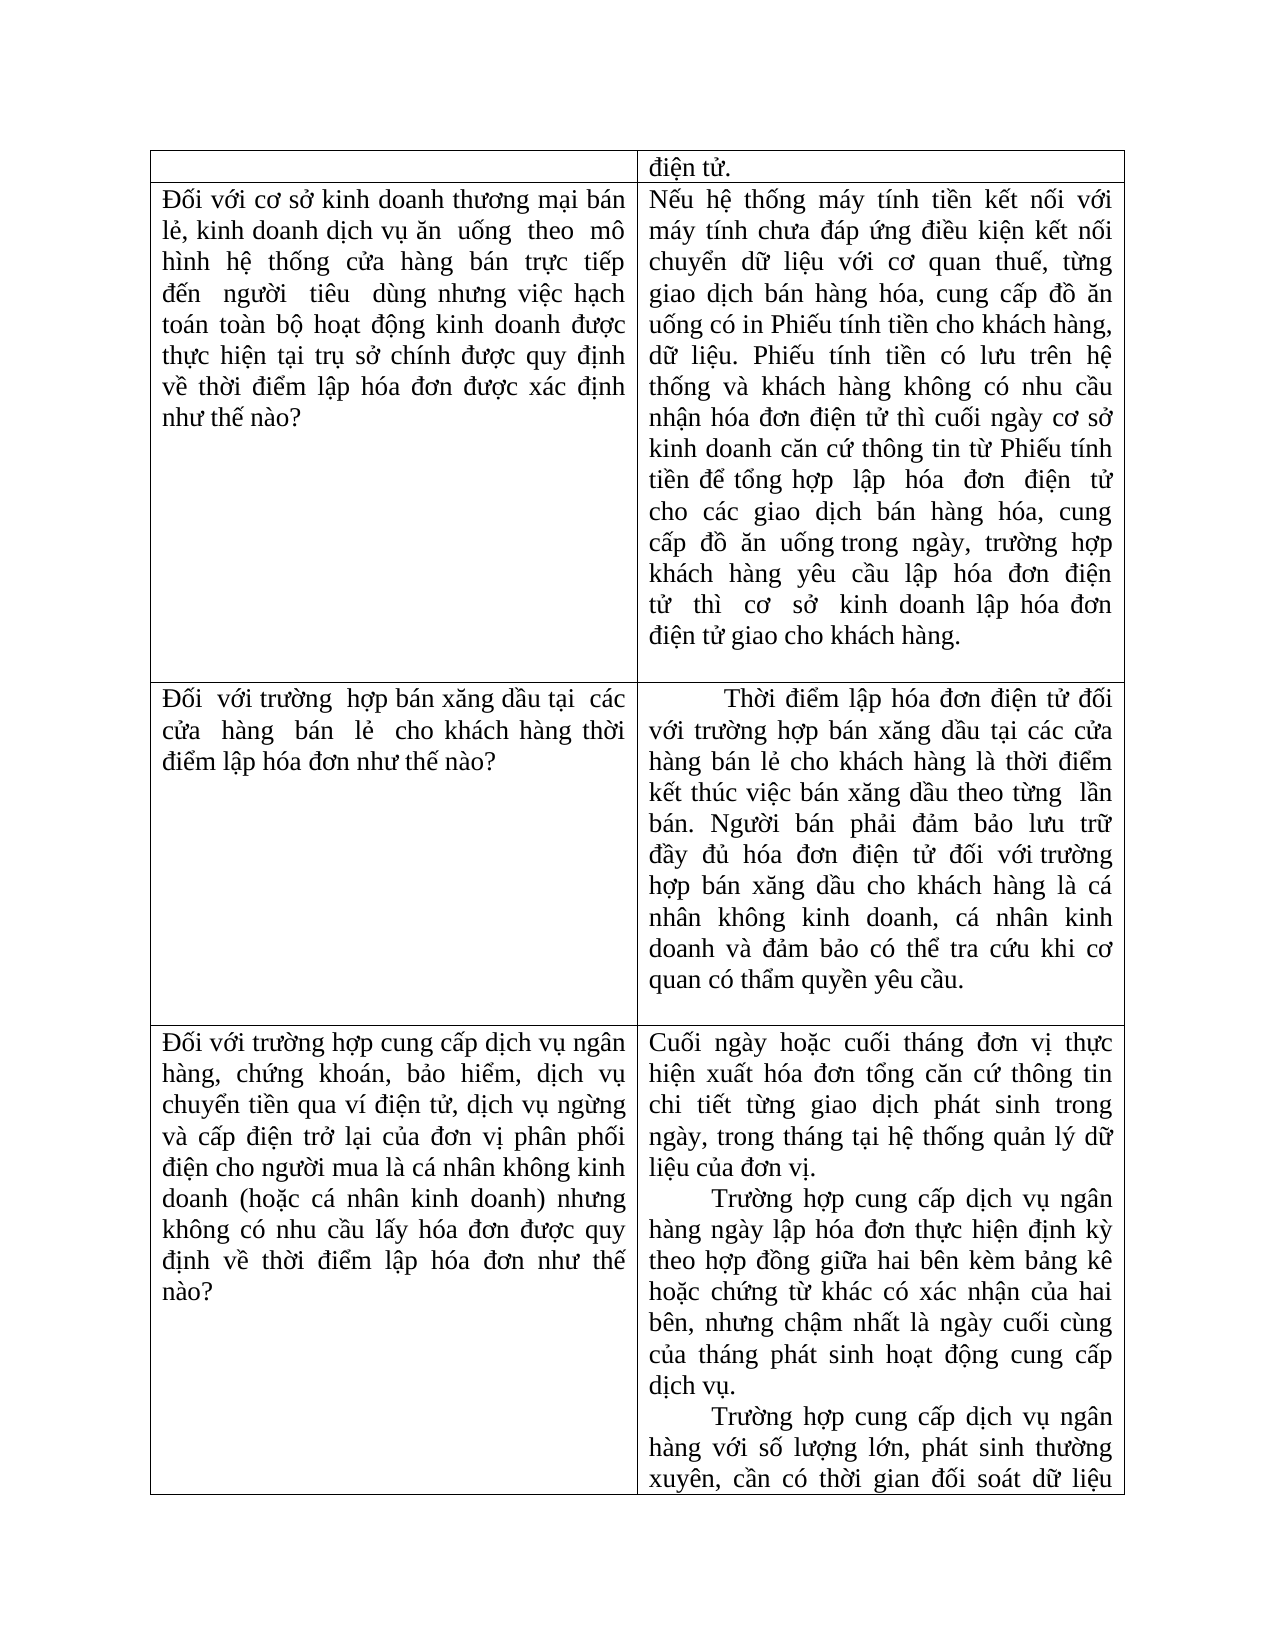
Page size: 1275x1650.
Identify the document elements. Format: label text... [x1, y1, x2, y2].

table_cell Đối với cơ sở kinh doanh thương mại bán lẻ, kinh doanh dịch vụ ăn uống theo mô hình hệ thống cửa hàng bán trực tiếp đến người tiêu dùng nhưng việc hạch toán toàn bộ hoạt động kinh doanh được thực hiện tại trụ sở chính được quy định về thời điểm lập hóa đơn được xác định như thế nào? [151, 183, 637, 682]
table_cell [638, 1026, 1124, 1493]
table_cell Đối với trường hợp bán xăng dầu tại các cửa hàng bán lẻ cho khách hàng thời điểm lập hóa đơn như thế nào? [151, 683, 637, 1025]
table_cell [151, 1026, 637, 1493]
table_cell Thời điểm lập hóa đơn điện tử đối với trường hợp bán xăng dầu tại các cửa hàng bán lẻ cho khách hàng là thời điểm kết thúc việc bán xăng dầu theo từng lần bán. Người bán phải đảm bảo lưu trữ đầy đủ hóa đơn điện tử đối với trường hợp bán xăng dầu cho khách hàng là cá nhân không kinh doanh, cá nhân kinh doanh và đảm bảo có thể tra cứu khi cơ quan có thẩm quyền yêu cầu. [638, 683, 1124, 1025]
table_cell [638, 151, 1124, 182]
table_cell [151, 151, 637, 182]
table_cell Nếu hệ thống máy tính tiền kết nối với máy tính chưa đáp ứng điều kiện kết nối chuyển dữ liệu với cơ quan thuế, từng giao dịch bán hàng hóa, cung cấp đồ ăn uống có in Phiếu tính tiền cho khách hàng, dữ liệu. Phiếu tính tiền có lưu trên hệ thống và khách hàng không có nhu cầu nhận hóa đơn điện tử thì cuối ngày cơ sở kinh doanh căn cứ thông tin từ Phiếu tính tiền để tổng hợp lập hóa đơn điện tử cho các giao dịch bán hàng hóa, cung cấp đồ ăn uống trong ngày, trường hợp khách hàng yêu cầu lập hóa đơn điện tử thì cơ sở kinh doanh lập hóa đơn điện tử giao cho khách hàng. [638, 183, 1124, 682]
